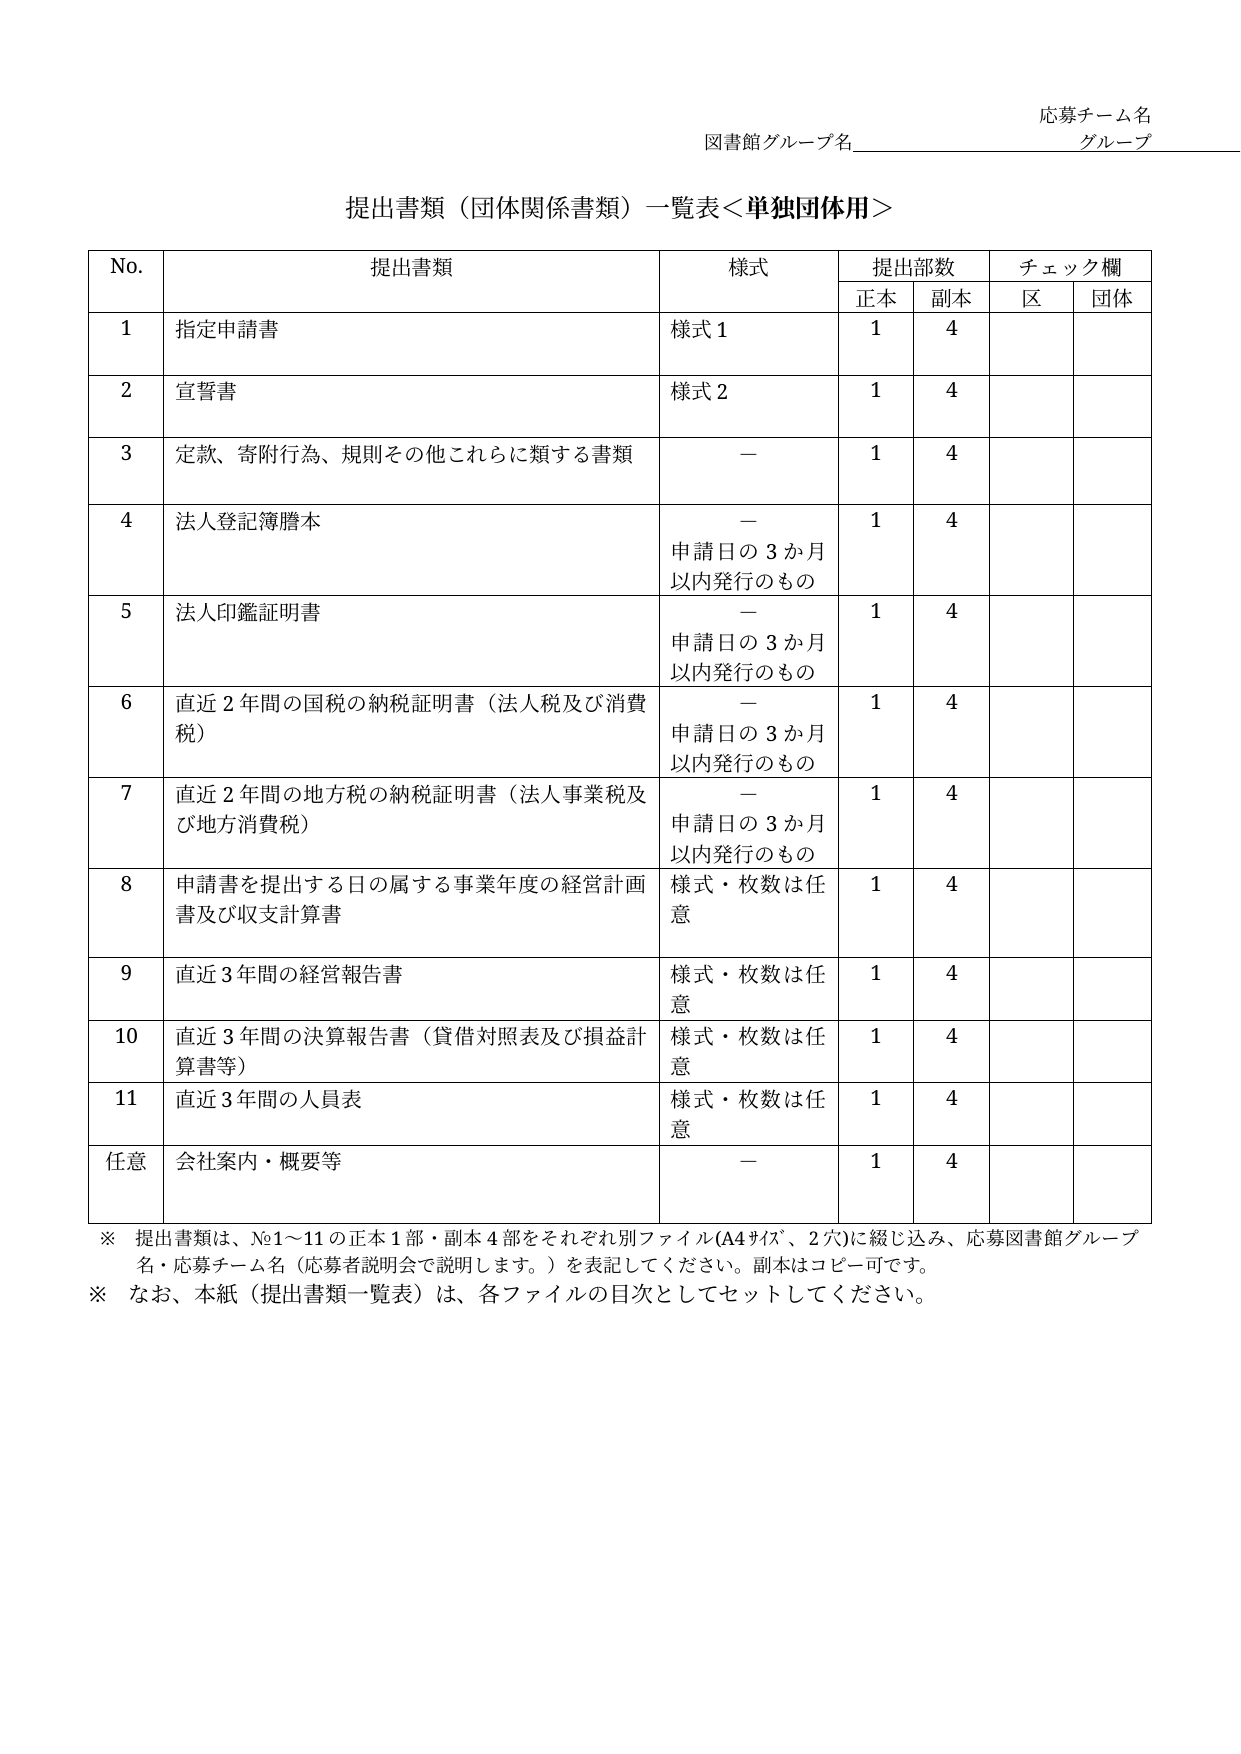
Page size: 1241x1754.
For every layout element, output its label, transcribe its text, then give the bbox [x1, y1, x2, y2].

table_cell [990, 869, 1073, 957]
table_cell 4 [89, 505, 163, 595]
table_cell 8 [89, 869, 163, 957]
table_cell ※ 提出書類は、№1～11の正本1部・副本4部をそれぞれ別ファイル(A4ｻｲｽﾞ、2穴)に綴じ込み、応募図書館グループ名・応募チーム名（応募者説明会で説明します。）を表記してください。副本はコピー可です。 [89, 1224, 1152, 1278]
table_cell － [660, 1146, 838, 1223]
table_cell 1 [839, 1146, 913, 1223]
text ※ なお、本紙（提出書類一覧表）は、各ファイルの目次としてセットしてください。 [89, 1278, 1152, 1309]
table_cell 1 [839, 505, 913, 595]
table_cell 4 [914, 313, 989, 374]
table_header No. [89, 251, 163, 312]
table_cell 直近2年間の地方税の納税証明書（法人事業税及び地方消費税） [164, 778, 659, 868]
table_cell 様式1 [660, 313, 838, 374]
table_cell 7 [89, 778, 163, 868]
table_cell 様式・枚数は任意 [660, 1083, 838, 1145]
table_cell 4 [914, 958, 989, 1020]
table_cell 1 [839, 958, 913, 1020]
table_cell [1074, 1021, 1151, 1082]
table_cell 4 [914, 376, 989, 437]
table_cell 任意 [89, 1146, 163, 1223]
table_cell [990, 1146, 1073, 1223]
table_cell [990, 1021, 1073, 1082]
table_header 様式 [660, 251, 838, 312]
table_cell 1 [839, 1083, 913, 1145]
table_cell 4 [914, 505, 989, 595]
table_cell 会社案内・概要等 [164, 1146, 659, 1223]
text 提出書類（団体関係書類）一覧表＜単独団体用＞ [89, 189, 1152, 224]
table_cell 1 [839, 778, 913, 868]
table_cell 様式・枚数は任意 [660, 869, 838, 957]
table_cell 4 [914, 438, 989, 504]
table_cell [990, 505, 1073, 595]
table_cell [1074, 687, 1151, 777]
table_cell 法人印鑑証明書 [164, 596, 659, 686]
table_cell － 申請日の3か月以内発行のもの [660, 596, 838, 686]
table_cell [1074, 505, 1151, 595]
table_cell 4 [914, 1021, 989, 1082]
table_cell 1 [839, 1021, 913, 1082]
table_cell 4 [914, 1146, 989, 1223]
table_cell 3 [89, 438, 163, 504]
table_cell 直近3年間の経営報告書 [164, 958, 659, 1020]
table_cell 1 [839, 313, 913, 374]
table_cell [1074, 1146, 1151, 1223]
table_cell 正本 [839, 282, 913, 312]
table_header 提出書類 [164, 251, 659, 312]
table_cell [990, 687, 1073, 777]
table_cell 指定申請書 [164, 313, 659, 374]
table_cell 1 [839, 438, 913, 504]
table_cell [1074, 313, 1151, 374]
table_cell 6 [89, 687, 163, 777]
table_cell [990, 596, 1073, 686]
table_cell 直近3年間の決算報告書（貸借対照表及び損益計算書等） [164, 1021, 659, 1082]
table_cell 2 [89, 376, 163, 437]
table_cell 1 [89, 313, 163, 374]
table_cell 4 [914, 869, 989, 957]
table_cell 4 [914, 596, 989, 686]
table_cell 9 [89, 958, 163, 1020]
table_cell [1074, 376, 1151, 437]
text 図書館グループ名 グループ [89, 128, 1152, 154]
table_cell － 申請日の3か月以内発行のもの [660, 778, 838, 868]
table_cell [990, 438, 1073, 504]
table_cell － [660, 438, 838, 504]
table_cell 4 [914, 1083, 989, 1145]
table_cell 10 [89, 1021, 163, 1082]
table_cell [990, 376, 1073, 437]
table_cell － 申請日の3か月以内発行のもの [660, 505, 838, 595]
table_cell 直近2年間の国税の納税証明書（法人税及び消費税） [164, 687, 659, 777]
text 応募チーム名 [89, 101, 1152, 128]
table_cell 副本 [914, 282, 989, 312]
table_cell 1 [839, 376, 913, 437]
table_cell [1074, 1083, 1151, 1145]
table_cell [1074, 958, 1151, 1020]
table_cell 区 [990, 282, 1073, 312]
table_cell [990, 313, 1073, 374]
table_cell [990, 778, 1073, 868]
table_header 提出部数 [839, 251, 989, 281]
table_cell 直近3年間の人員表 [164, 1083, 659, 1145]
table_cell [1074, 778, 1151, 868]
table_cell 団体 [1074, 282, 1151, 312]
table_cell 4 [914, 687, 989, 777]
table_cell 様式2 [660, 376, 838, 437]
table_cell 申請書を提出する日の属する事業年度の経営計画書及び収支計算書 [164, 869, 659, 957]
table_cell 1 [839, 596, 913, 686]
table_cell 法人登記簿謄本 [164, 505, 659, 595]
table_header チェック欄 [990, 251, 1151, 281]
table_cell 宣誓書 [164, 376, 659, 437]
table_cell 定款、寄附行為、規則その他これらに類する書類 [164, 438, 659, 504]
table_cell 4 [914, 778, 989, 868]
table_cell [990, 958, 1073, 1020]
table_cell 様式・枚数は任意 [660, 958, 838, 1020]
table_cell 5 [89, 596, 163, 686]
table_cell 様式・枚数は任意 [660, 1021, 838, 1082]
table_cell 1 [839, 687, 913, 777]
table_cell [1074, 438, 1151, 504]
table_cell [1074, 596, 1151, 686]
table_cell 11 [89, 1083, 163, 1145]
table_cell [990, 1083, 1073, 1145]
table_cell [1074, 869, 1151, 957]
table_cell － 申請日の3か月以内発行のもの [660, 687, 838, 777]
table_cell 1 [839, 869, 913, 957]
